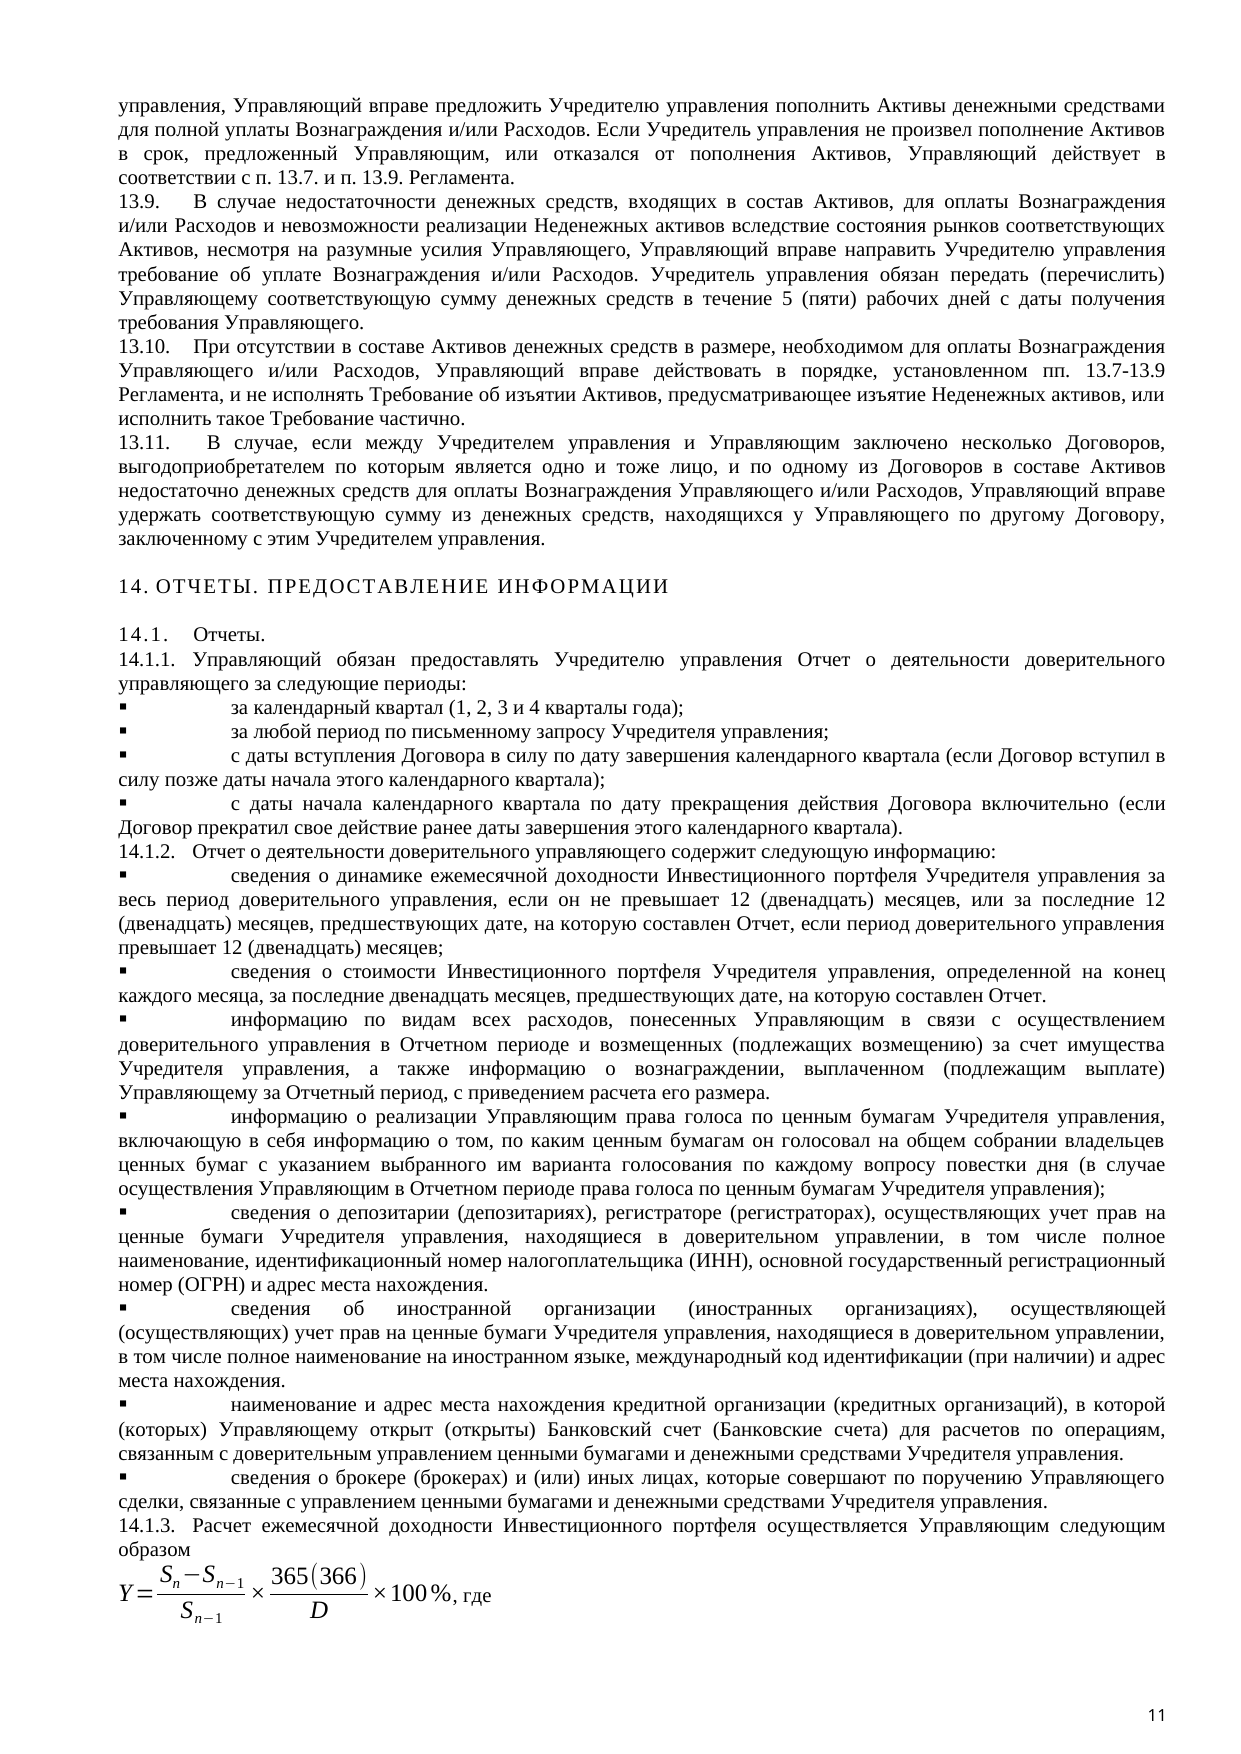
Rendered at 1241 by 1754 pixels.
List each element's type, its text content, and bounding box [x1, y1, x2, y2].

list сведения об иностранной организации (иностранных организациях), осуществляющей (осуществляющих) учет прав на ценные бумаги Учредителя управления, находящиеся в доверительном управлении, в том числе полное наименование на иностранном языке, международный код идентификации (при наличии) и адрес места нахождения. [118, 1296, 1167, 1392]
list Расчет ежемесячной доходности Инвестиционного портфеля осуществляется Управляющим следующим образом [118, 1513, 1167, 1561]
list за любой период по письменному запросу Учредителя управления; [118, 719, 1167, 743]
list информацию о реализации Управляющим права голоса по ценным бумагам Учредителя управления, включающую в себя информацию о том, по каким ценным бумагам он голосовал на общем собрании владельцев ценных бумаг с указанием выбранного им варианта голосования по каждому вопросу повестки дня (в случае осуществления Управляющим в Отчетном периоде права голоса по ценным бумагам Учредителя управления); [118, 1104, 1167, 1200]
list Отчет о деятельности доверительного управляющего содержит следующую информацию: [118, 839, 1167, 863]
subtitle Отчеты. [118, 622, 1167, 646]
list сведения о динамике ежемесячной доходности Инвестиционного портфеля Учредителя управления за весь период доверительного управления, если он не превышает 12 (двенадцать) месяцев, или за последние 12 (двенадцать) месяцев, предшествующих дате, на которую составлен Отчет, если период доверительного управления превышает 12 (двенадцать) месяцев; [118, 863, 1167, 959]
list ОТЧЕТЫ. ПРЕДОСТАВЛЕНИЕ ИНФОРМАЦИИ [118, 574, 1167, 598]
text , где [118, 1561, 1167, 1627]
list с даты начала календарного квартала по дату прекращения действия Договора включительно (если Договор прекратил свое действие ранее даты завершения этого календарного квартала). [118, 791, 1167, 839]
subtitle В случае, если между Учредителем управления и Управляющим заключено несколько Договоров, выгодоприобретателем по которым является одно и тоже лицо, и по одному из Договоров в составе Активов недостаточно денежных средств для оплаты Вознаграждения Управляющего и/или Расходов, Управляющий вправе удержать соответствующую сумму из денежных средств, находящихся у Управляющего по другому Договору, заключенному с этим Учредителем управления. [118, 430, 1167, 550]
subtitle При отсутствии в составе Активов денежных средств в размере, необходимом для оплаты Вознаграждения Управляющего и/или Расходов, Управляющий вправе действовать в порядке, установленном пп. 13.7-13.9 Регламента, и не исполнять Требование об изъятии Активов, предусматривающее изъятие Неденежных активов, или исполнить такое Требование частично. [118, 334, 1167, 430]
list сведения о депозитарии (депозитариях), регистраторе (регистраторах), осуществляющих учет прав на ценные бумаги Учредителя управления, находящиеся в доверительном управлении, в том числе полное наименование, идентификационный номер налогоплательщика (ИНН), основной государственный регистрационный номер (ОГРН) и адрес места нахождения. [118, 1200, 1167, 1296]
subtitle В случае недостаточности денежных средств, входящих в состав Активов, для оплаты Вознаграждения и/или Расходов и невозможности реализации Неденежных активов вследствие состояния рынков соответствующих Активов, несмотря на разумные усилия Управляющего, Управляющий вправе направить Учредителю управления требование об уплате Вознаграждения и/или Расходов. Учредитель управления обязан передать (перечислить) Управляющему соответствующую сумму денежных средств в течение 5 (пяти) рабочих дней с даты получения требования Управляющего. [118, 189, 1167, 334]
list наименование и адрес места нахождения кредитной организации (кредитных организаций), в которой (которых) Управляющему открыт (открыты) Банковский счет (Банковские счета) для расчетов по операциям, связанным с доверительным управлением ценными бумагами и денежными средствами Учредителя управления. [118, 1392, 1167, 1464]
list Управляющий обязан предоставлять Учредителю управления Отчет о деятельности доверительного управляющего за следующие периоды: [118, 646, 1167, 694]
list за календарный квартал (1, 2, 3 и 4 кварталы года); [118, 694, 1167, 719]
list с даты вступления Договора в силу по дату завершения календарного квартала (если Договор вступил в силу позже даты начала этого календарного квартала); [118, 743, 1167, 791]
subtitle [118, 93, 1167, 189]
list сведения о брокере (брокерах) и (или) иных лицах, которые совершают по поручению Управляющего сделки, связанные с управлением ценными бумагами и денежными средствами Учредителя управления. [118, 1464, 1167, 1513]
list информацию по видам всех расходов, понесенных Управляющим в связи с осуществлением доверительного управления в Отчетном периоде и возмещенных (подлежащих возмещению) за счет имущества Учредителя управления, а также информацию о вознаграждении, выплаченном (подлежащим выплате) Управляющему за Отчетный период, с приведением расчета его размера. [118, 1007, 1167, 1104]
list сведения о стоимости Инвестиционного портфеля Учредителя управления, определенной на конец каждого месяца, за последние двенадцать месяцев, предшествующих дате, на которую составлен Отчет. [118, 959, 1167, 1007]
